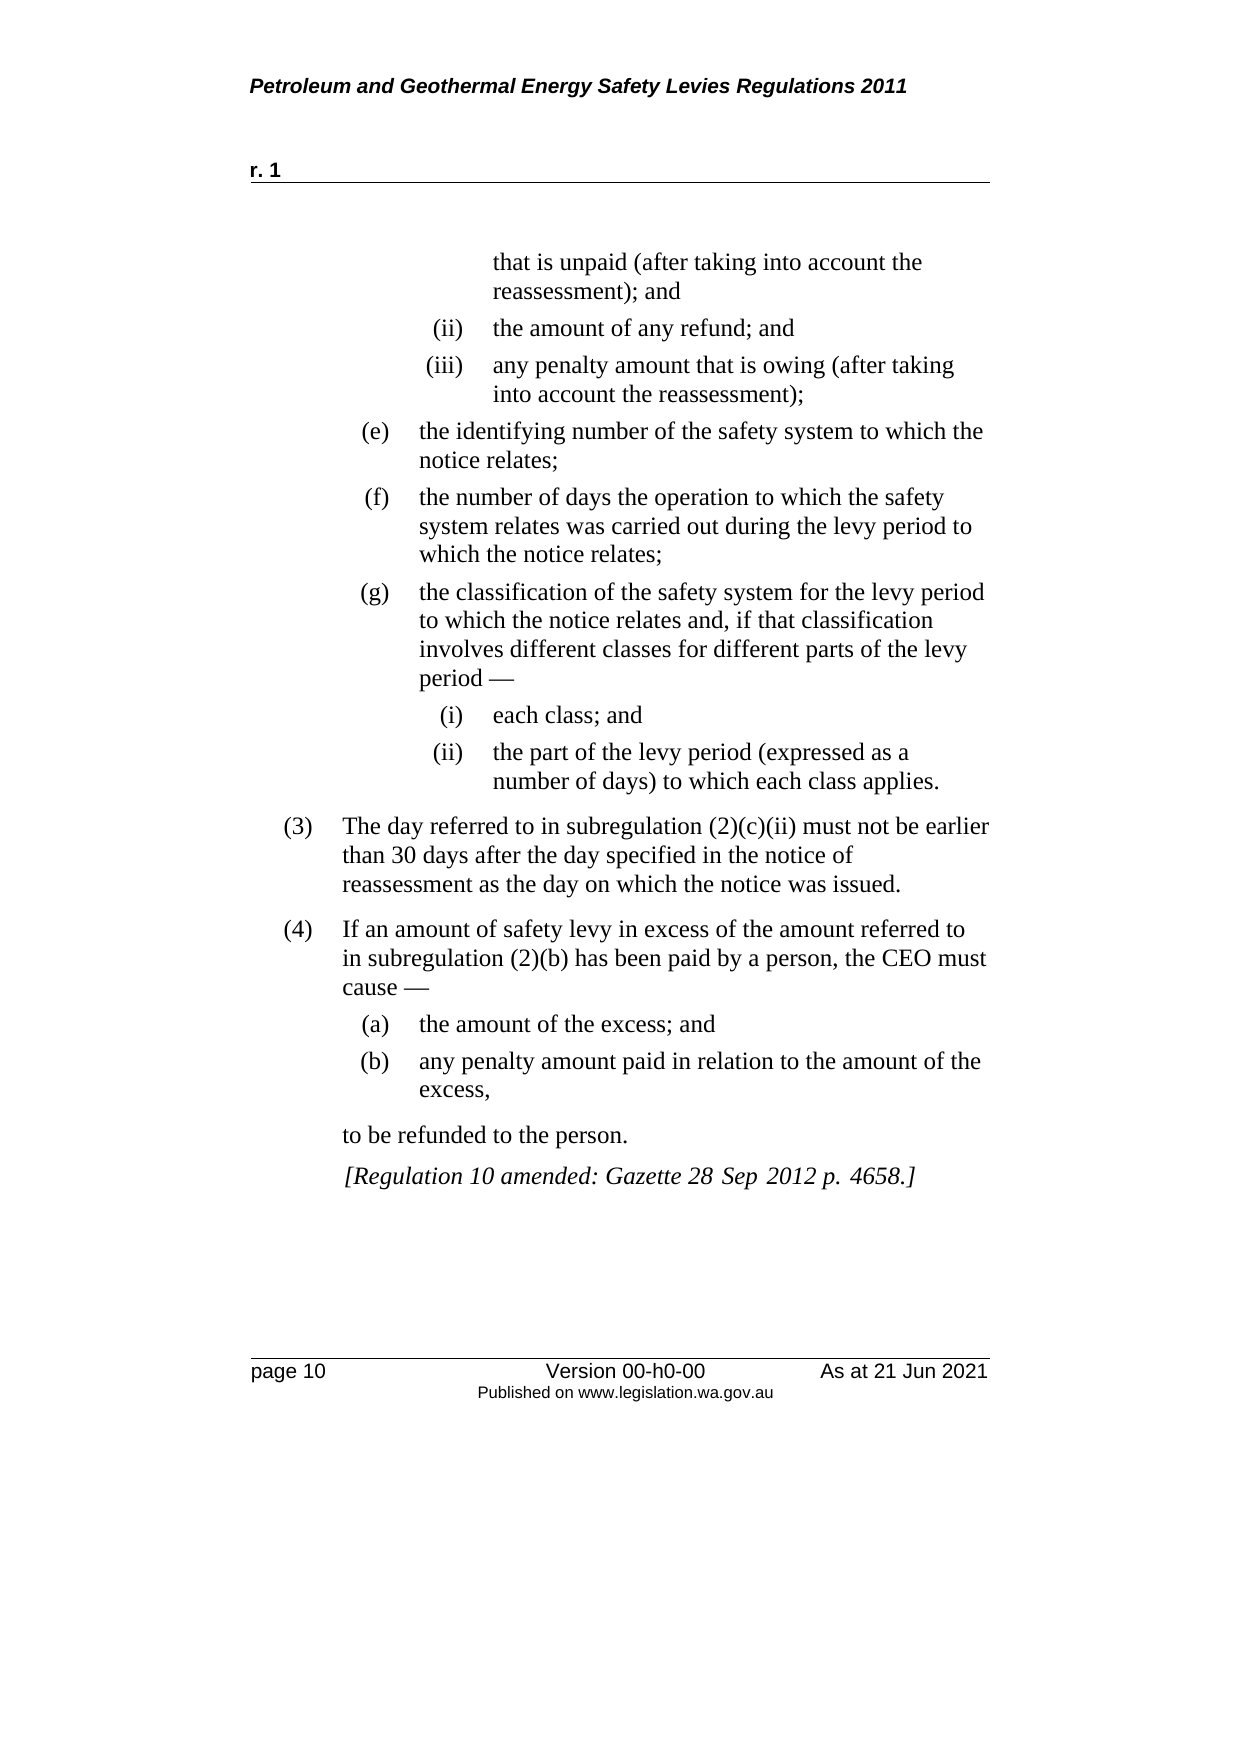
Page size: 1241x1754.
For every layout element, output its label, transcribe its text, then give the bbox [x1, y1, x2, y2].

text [251, 247, 990, 305]
text (ii) the part of the levy period (expressed as a number of days) to which each class applies. [251, 737, 990, 794]
text (i) each class; and [251, 700, 990, 729]
text (iii) any penalty amount that is owing (after taking into account the reassessment); [251, 350, 990, 408]
text (e) the identifying number of the safety system to which the notice relates; [251, 416, 990, 474]
text [Regulation 10 amended: Gazette 28 Sep 2012 p. 4658.] [251, 1161, 990, 1190]
text to be refunded to the person. [251, 1120, 990, 1149]
text (g) the classification of the safety system for the levy period to which the notice relates and, if that classification involves different classes for different parts of the levy period — [251, 577, 990, 692]
text (4) If an amount of safety levy in excess of the amount referred to in subregulation (2)(b) has been paid by a person, the CEO must cause — [251, 914, 990, 1000]
text (3) The day referred to in subregulation (2)(c)(ii) must not be earlier than 30 days after the day specified in the notice of reassessment as the day on which the notice was issued. [251, 811, 990, 897]
text (f) the number of days the operation to which the safety system relates was carried out during the levy period to which the notice relates; [251, 482, 990, 568]
text (b) any penalty amount paid in relation to the amount of the excess, [251, 1046, 990, 1103]
text (ii) the amount of any refund; and [251, 313, 990, 342]
text (a) the amount of the excess; and [251, 1009, 990, 1037]
